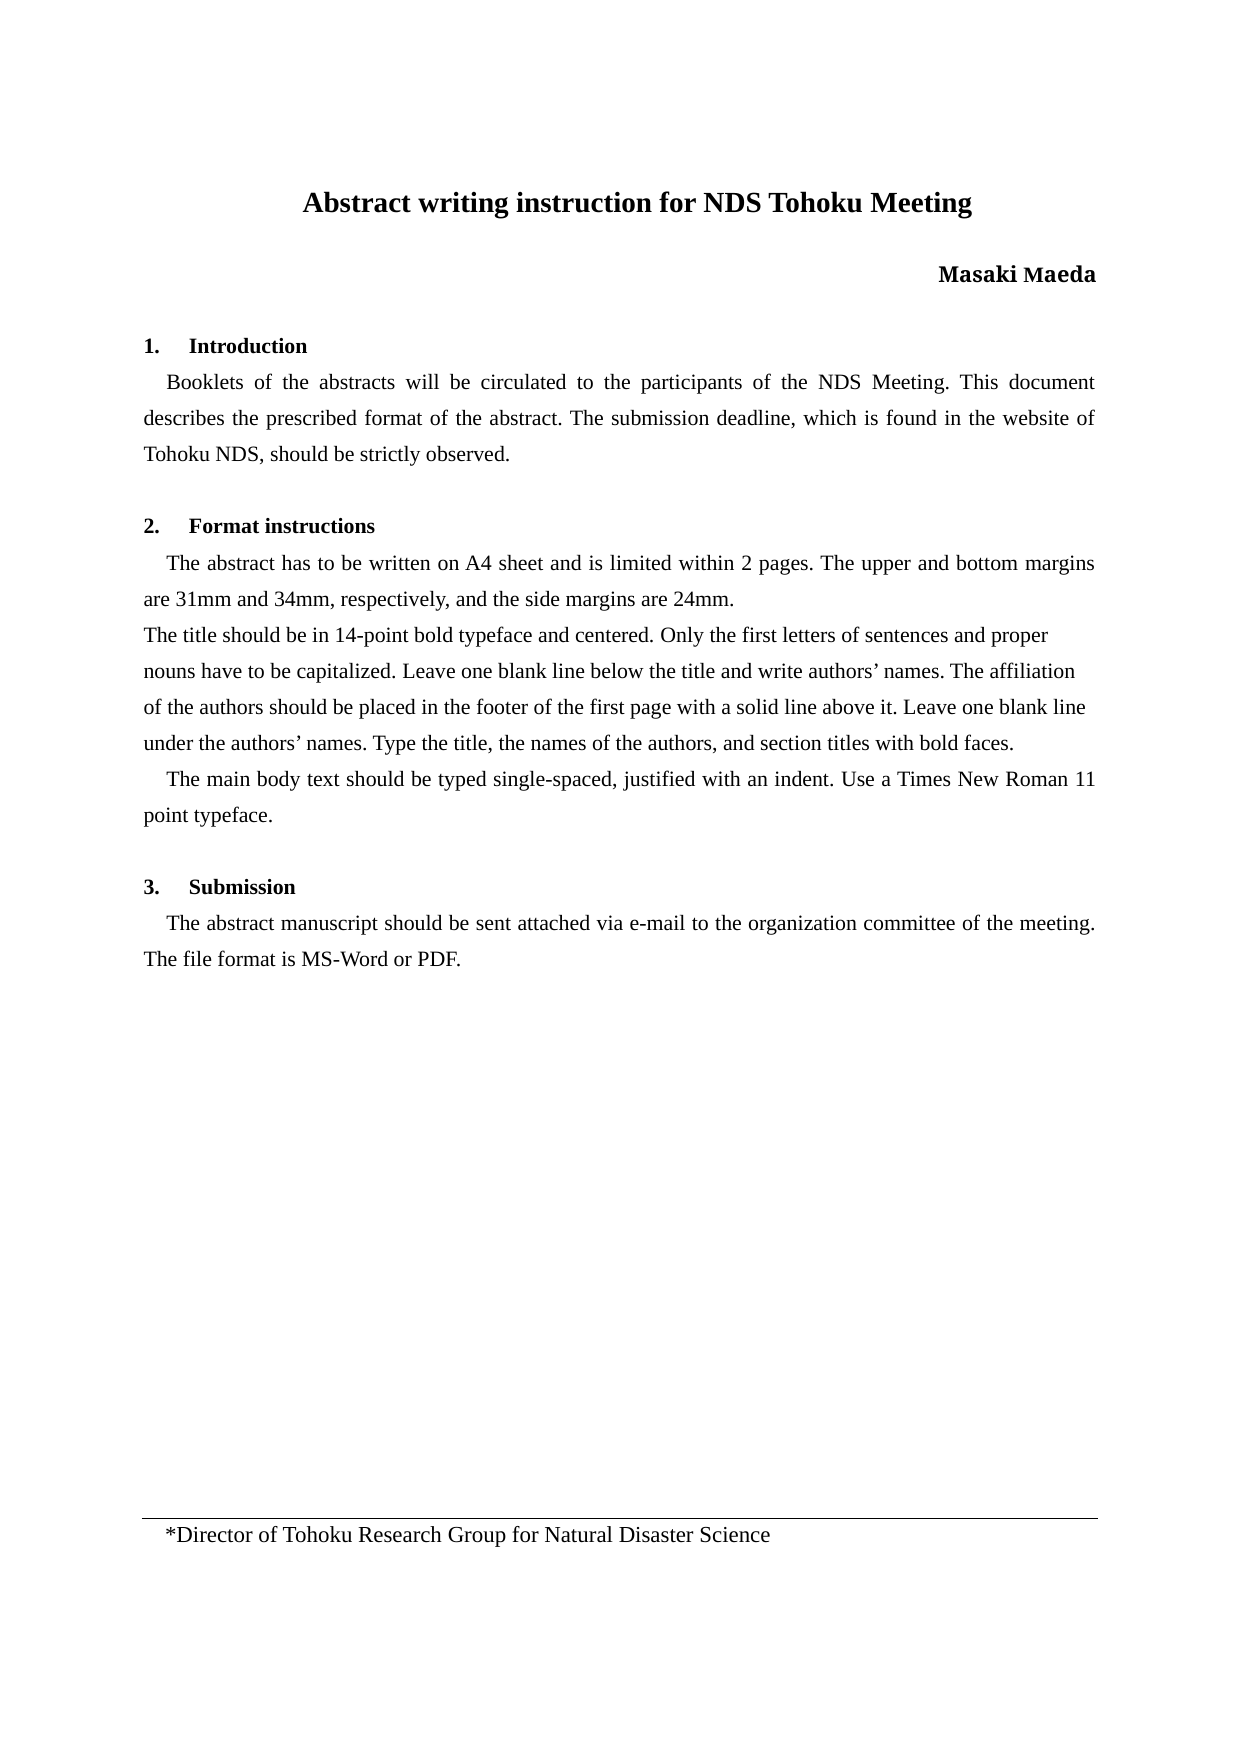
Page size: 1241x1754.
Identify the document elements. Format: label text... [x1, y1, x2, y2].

text The title should be in 14-point bold typeface and centered. Only the first letters of sentences and proper nouns have to be capitalized. Leave one blank line below the title and write authors’ names. The affiliation of the authors should be placed in the footer of the first page with a solid line above it. Leave one blank line under the authors’ names. Type the title, the names of the authors, and section titles with bold faces. [143, 616, 1097, 760]
list Introduction [143, 328, 1097, 364]
text Abstract writing instruction for NDS Tohoku Meeting [143, 184, 1097, 220]
list Format instructions [143, 508, 1097, 544]
text The main body text should be typed single-spaced, justified with an indent. Use a Times New Roman 11 point typeface. [143, 760, 1097, 832]
text Booklets of the abstracts will be circulated to the participants of the NDS Meeting. This document describes the prescribed format of the abstract. The submission deadline, which is found in the website of Tohoku NDS, should be strictly observed. [143, 364, 1097, 472]
list Submission [143, 868, 1097, 904]
text Masaki Maeda [143, 256, 1097, 292]
text The abstract has to be written on A4 sheet and is limited within 2 pages. The upper and bottom margins are 31mm and 34mm, respectively, and the side margins are 24mm. [143, 544, 1097, 616]
text The abstract manuscript should be sent attached via e-mail to the organization committee of the meeting. The file format is MS-Word or PDF. [143, 904, 1097, 977]
